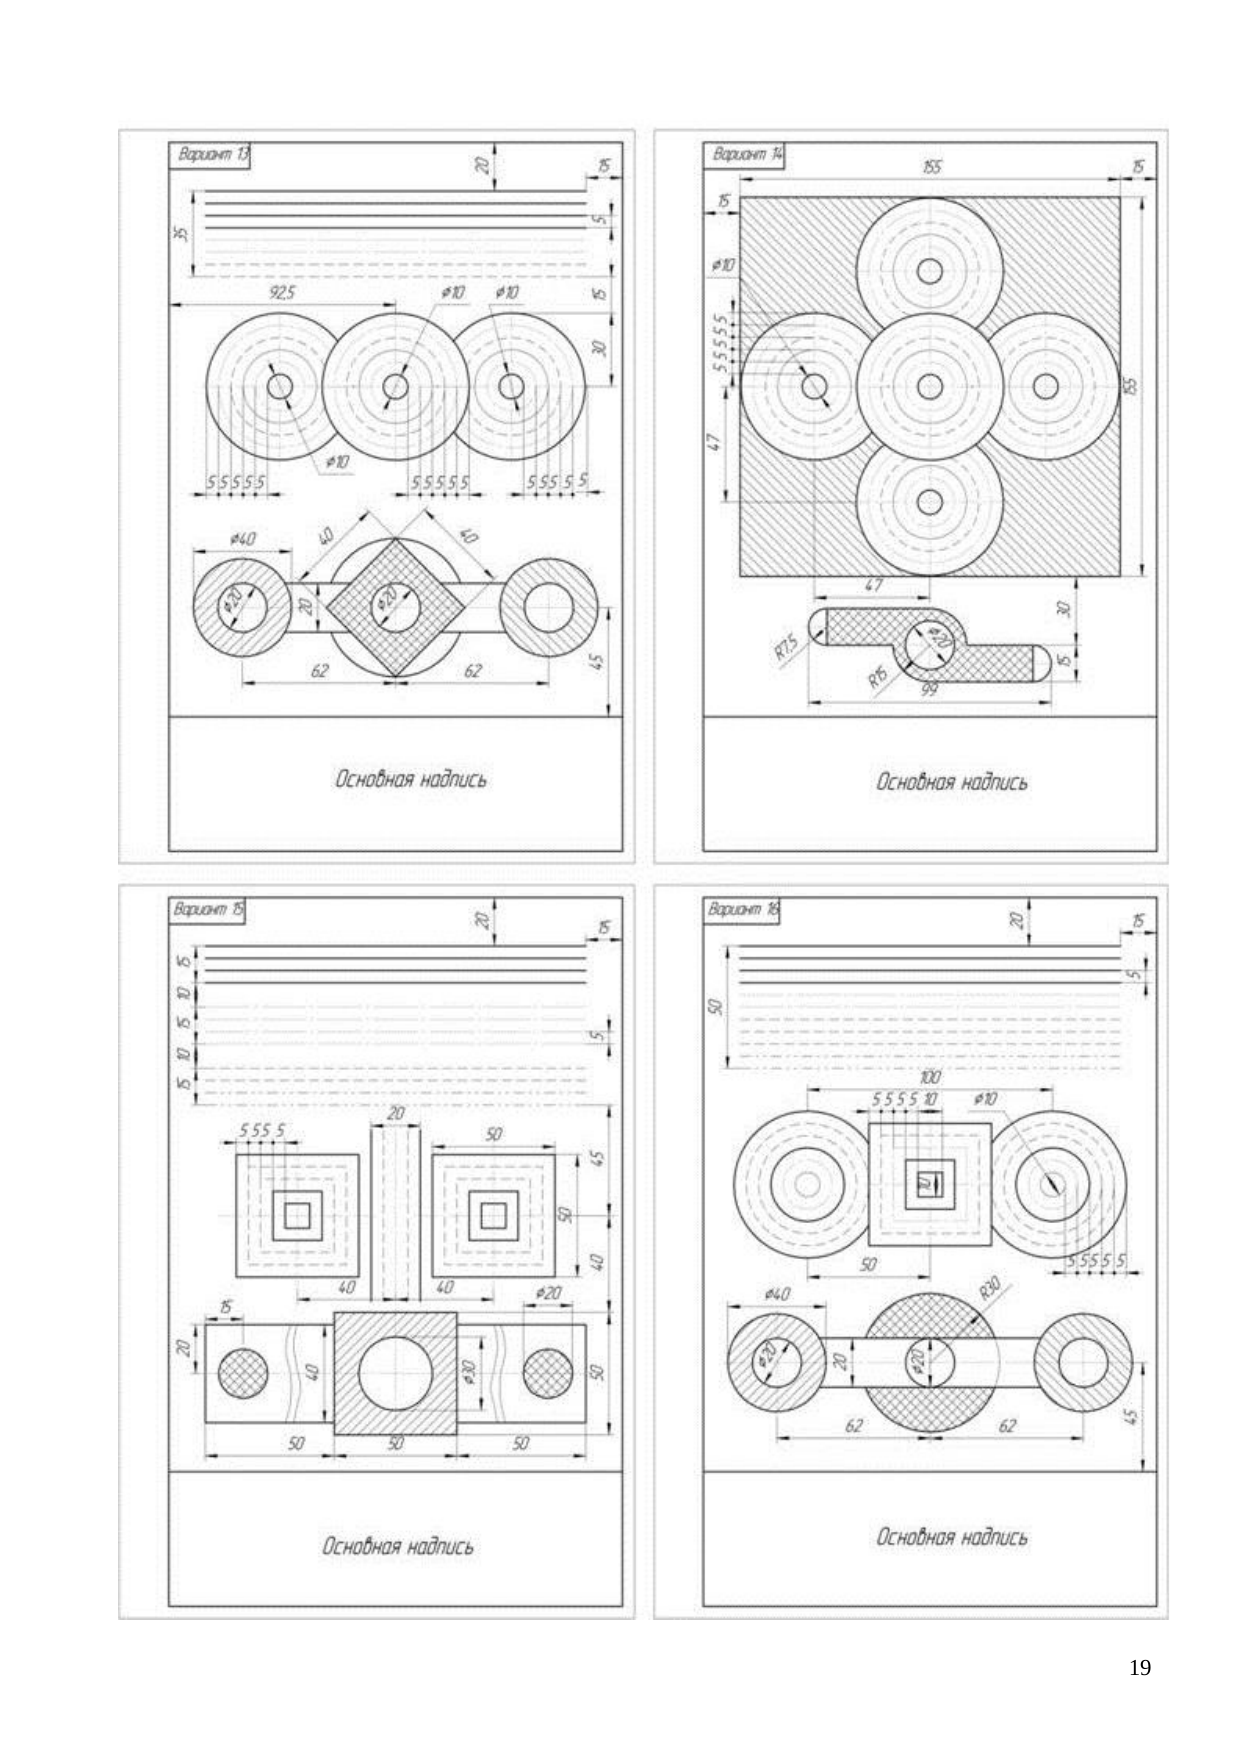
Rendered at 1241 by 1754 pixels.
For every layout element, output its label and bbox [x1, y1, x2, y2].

picture [118, 118, 1170, 1620]
